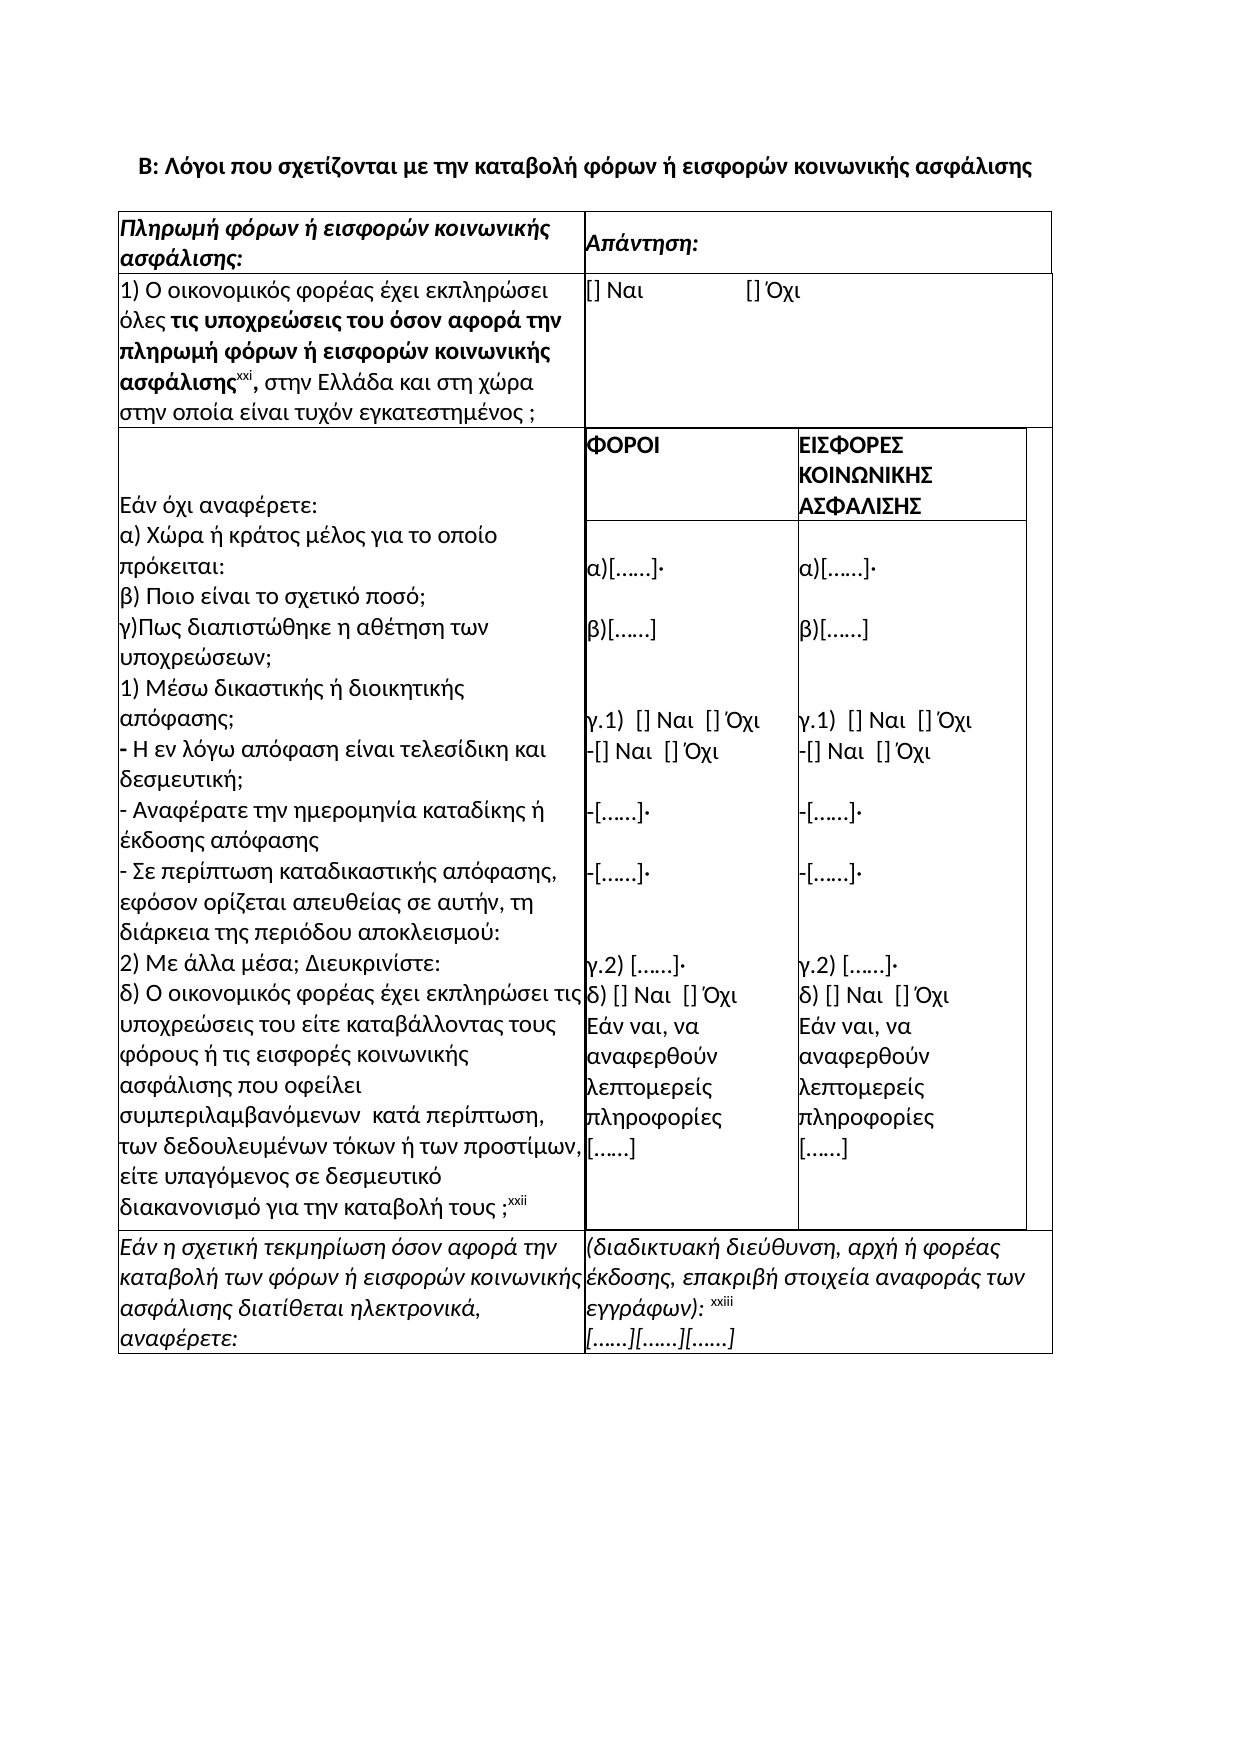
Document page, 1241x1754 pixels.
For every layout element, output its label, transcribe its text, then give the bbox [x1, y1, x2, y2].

table_cell 1) Ο οικονομικός φορέας έχει εκπληρώσει όλες τις υποχρεώσεις του όσον αφορά την πληρωμή φόρων ή εισφορών κοινωνικής ασφάλισης, στην Ελλάδα και στη χώρα στην οποία είναι τυχόν εγκατεστημένος ; [119, 274, 584, 427]
table_cell Εάν η σχετική τεκμηρίωση όσον αφορά την καταβολή των φόρων ή εισφορών κοινωνικής ασφάλισης διατίθεται ηλεκτρονικά, αναφέρετε: [119, 1231, 584, 1353]
table_cell [799, 521, 1026, 1229]
table_cell [587, 429, 798, 520]
table_cell Εάν όχι αναφέρετε: α) Χώρα ή κράτος μέλος για το οποίο πρόκειται: β) Ποιο είναι το σχετικό ποσό; γ)Πως διαπιστώθηκε η αθέτηση των υποχρεώσεων; 1) Μέσω δικαστικής ή διοικητικής απόφασης; - Η εν λόγω απόφαση είναι τελεσίδικη και δεσμευτική; - Αναφέρατε την ημερομηνία καταδίκης ή έκδοσης απόφασης - Σε περίπτωση καταδικαστικής απόφασης, εφόσον ορίζεται απευθείας σε αυτήν, τη διάρκεια της περιόδου αποκλεισμού: 2) Με άλλα μέσα; Διευκρινίστε: δ) Ο οικονομικός φορέας έχει εκπληρώσει τις υποχρεώσεις του είτε καταβάλλοντας τους φόρους ή τις εισφορές κοινωνικής ασφάλισης που οφείλει συμπεριλαμβανόμενων κατά περίπτωση, των δεδουλευμένων τόκων ή των προστίμων, είτε υπαγόμενος σε δεσμευτικό διακανονισμό για την καταβολή τους ; [119, 428, 584, 1230]
text Β: Λόγοι που σχετίζονται με την καταβολή φόρων ή εισφορών κοινωνικής ασφάλισης [118, 150, 1053, 181]
table_header Απάντηση: [586, 212, 1051, 273]
table_header Πληρωμή φόρων ή εισφορών κοινωνικής ασφάλισης: [119, 212, 584, 273]
table_cell (διαδικτυακή διεύθυνση, αρχή ή φορέας έκδοσης, επακριβή στοιχεία αναφοράς των εγγράφων): [……][……][……] [586, 1231, 1052, 1353]
table_cell [799, 429, 1026, 520]
table_cell [587, 521, 798, 1229]
table_cell [] Ναι [] Όχι [586, 274, 1052, 427]
table_cell [1027, 428, 1052, 1230]
